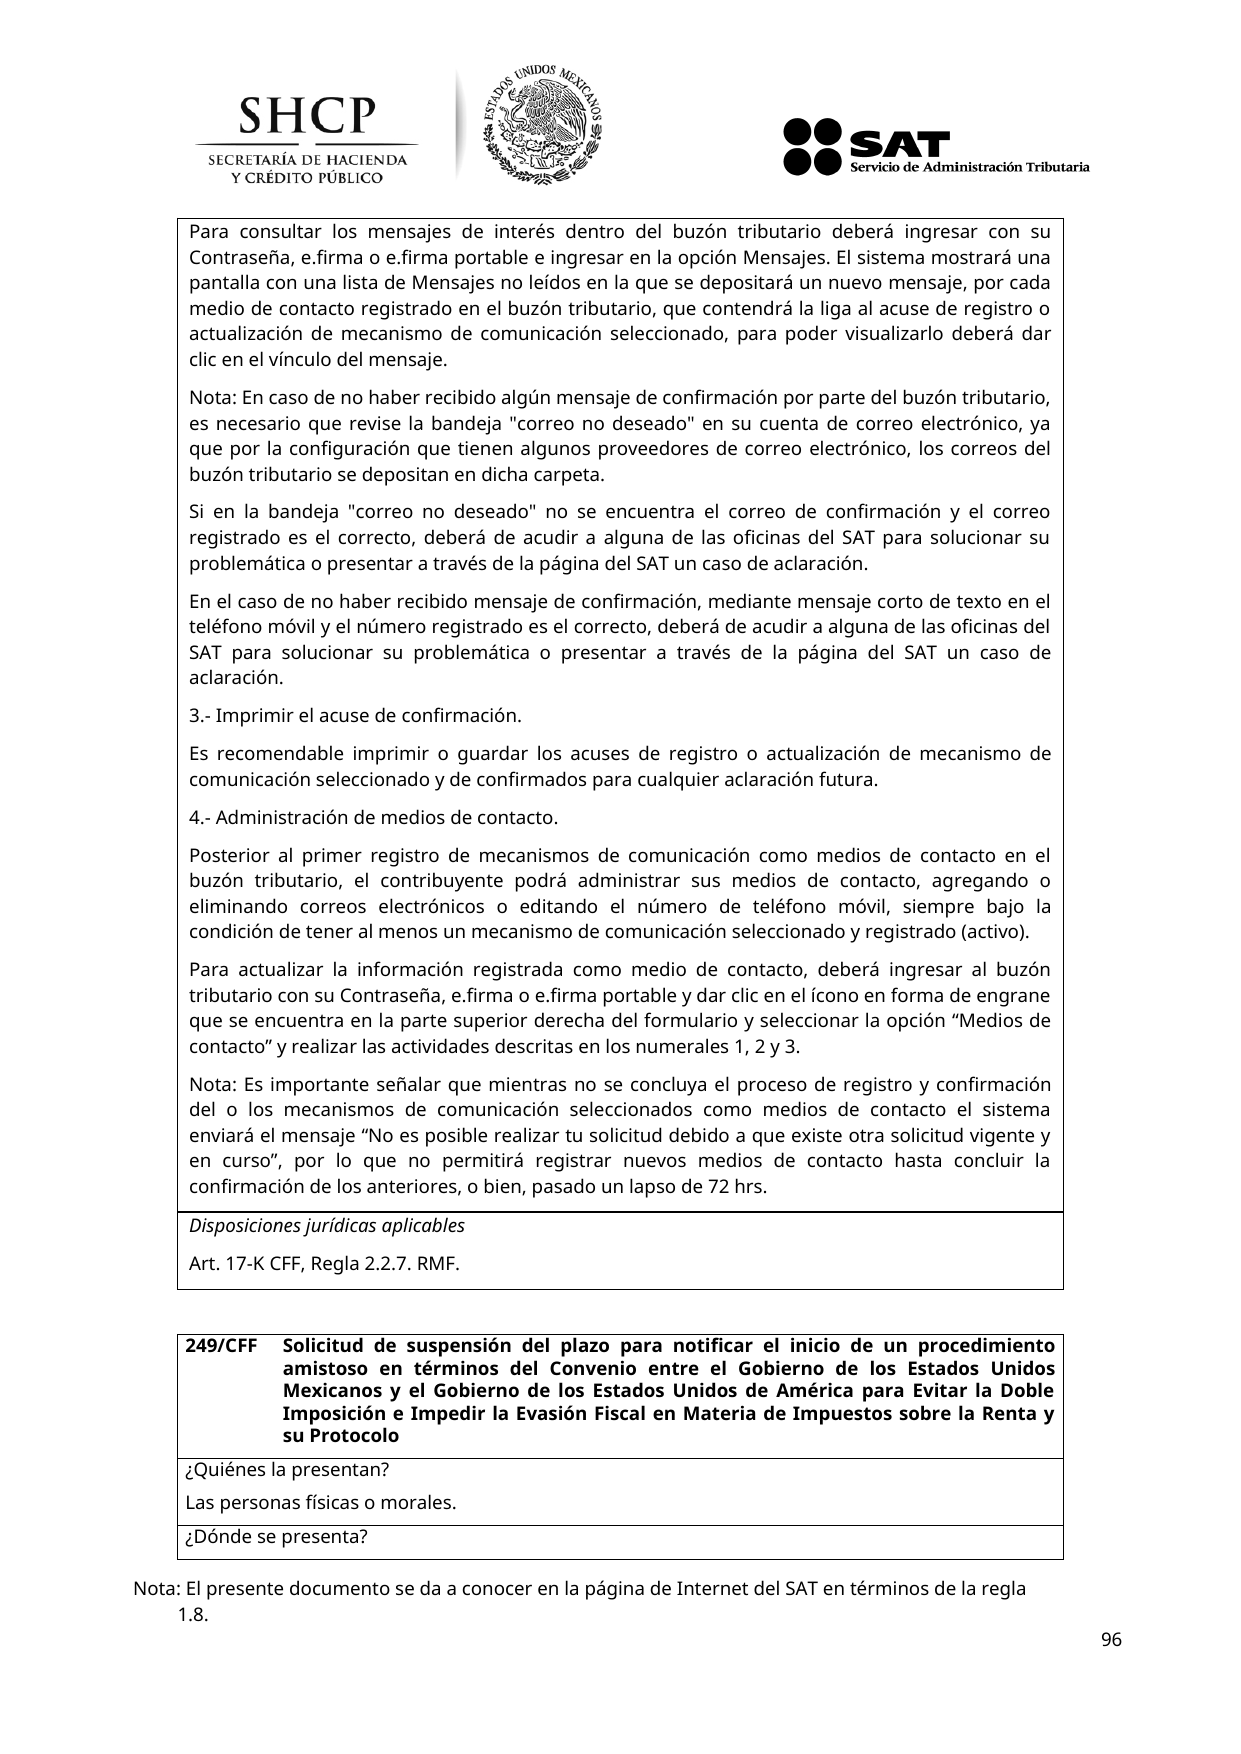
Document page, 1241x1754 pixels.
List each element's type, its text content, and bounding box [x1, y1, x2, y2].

table_header 249/CFF Solicitud de suspensión del plazo para notificar el inicio de un procedimiento amistoso en términos del Convenio entre el Gobierno de los Estados Unidos Mexicanos y el Gobierno de los Estados Unidos de América para Evitar la Doble Imposición e Impedir la Evasión Fiscal en Materia de Impuestos sobre la Renta y su Protocolo [178, 1335, 1063, 1458]
picture [779, 114, 1092, 177]
picture [195, 62, 602, 187]
table_cell ¿Quiénes la presentan? Las personas físicas o morales. [178, 1459, 1063, 1525]
table_cell Disposiciones jurídicas aplicables Art. 17-K CFF, Regla 2.2.7. RMF. [178, 1213, 1063, 1288]
